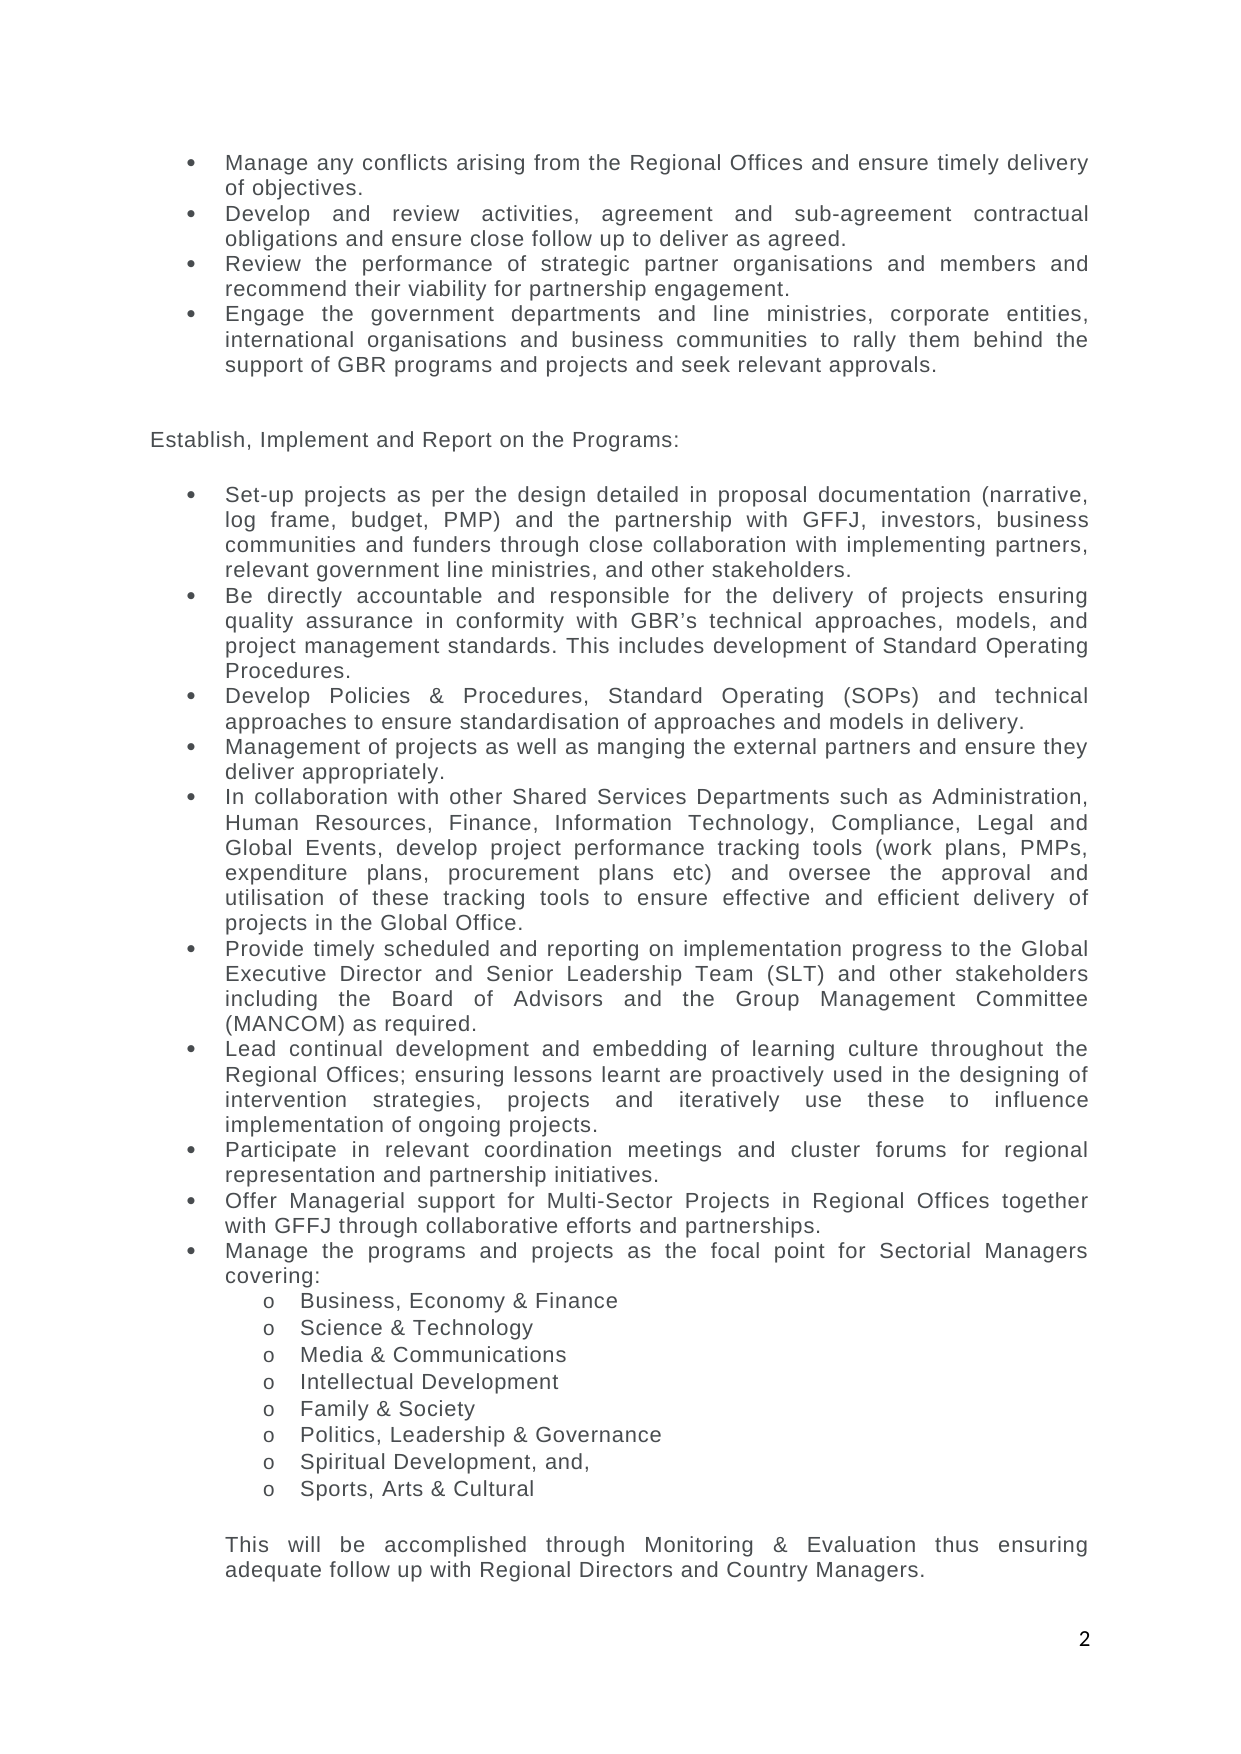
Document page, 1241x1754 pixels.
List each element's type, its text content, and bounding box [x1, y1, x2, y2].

list Review the performance of strategic partner organisations and members and recommend their viability for partnership engagement. [187, 251, 1090, 301]
list Science & Technology [262, 1315, 1090, 1342]
list Politics, Leadership & Governance [262, 1422, 1090, 1449]
list Set-up projects as per the design detailed in proposal documentation (narrative, log frame, budget, PMP) and the partnership with GFFJ, investors, business communities and funders through close collaboration with implementing partners, relevant government line ministries, and other stakeholders. [187, 482, 1090, 582]
text Establish, Implement and Report on the Programs: [150, 427, 1090, 452]
list Media & Communications [262, 1342, 1090, 1369]
list Manage the programs and projects as the focal point for Sectorial Managers covering: [187, 1238, 1090, 1288]
list Business, Economy & Finance [262, 1288, 1090, 1315]
list Develop Policies & Procedures, Standard Operating (SOPs) and technical approaches to ensure standardisation of approaches and models in delivery. [187, 683, 1090, 734]
list Participate in relevant coordination meetings and cluster forums for regional representation and partnership initiatives. [187, 1137, 1090, 1187]
list In collaboration with other Shared Services Departments such as Administration, Human Resources, Finance, Information Technology, Compliance, Legal and Global Events, develop project performance tracking tools (work plans, PMPs, expenditure plans, procurement plans etc) and oversee the approval and utilisation of these tracking tools to ensure effective and efficient delivery of projects in the Global Office. [187, 784, 1090, 935]
list Provide timely scheduled and reporting on implementation progress to the Global Executive Director and Senior Leadership Team (SLT) and other stakeholders including the Board of Advisors and the Group Management Committee (MANCOM) as required. [187, 935, 1090, 1036]
list Sports, Arts & Cultural [262, 1476, 1090, 1502]
list Be directly accountable and responsible for the delivery of projects ensuring quality assurance in conformity with GBR’s technical approaches, models, and project management standards. This includes development of Standard Operating Procedures. [187, 582, 1090, 683]
list Intellectual Development [262, 1369, 1090, 1395]
list Management of projects as well as manging the external partners and ensure they deliver appropriately. [187, 734, 1090, 784]
list Lead continual development and embedding of learning culture throughout the Regional Offices; ensuring lessons learnt are proactively used in the designing of intervention strategies, projects and iteratively use these to influence implementation of ongoing projects. [187, 1036, 1090, 1137]
list Offer Managerial support for Multi-Sector Projects in Regional Offices together with GFFJ through collaborative efforts and partnerships. [187, 1187, 1090, 1238]
list Engage the government departments and line ministries, corporate entities, international organisations and business communities to rally them behind the support of GBR programs and projects and seek relevant approvals. [187, 301, 1090, 377]
text This will be accomplished through Monitoring & Evaluation thus ensuring adequate follow up with Regional Directors and Country Managers. [225, 1532, 1090, 1582]
list Develop and review activities, agreement and sub-agreement contractual obligations and ensure close follow up to deliver as agreed. [187, 200, 1090, 251]
list Family & Society [262, 1395, 1090, 1422]
list Manage any conflicts arising from the Regional Offices and ensure timely delivery of objectives. [187, 150, 1090, 200]
list Spiritual Development, and, [262, 1449, 1090, 1476]
